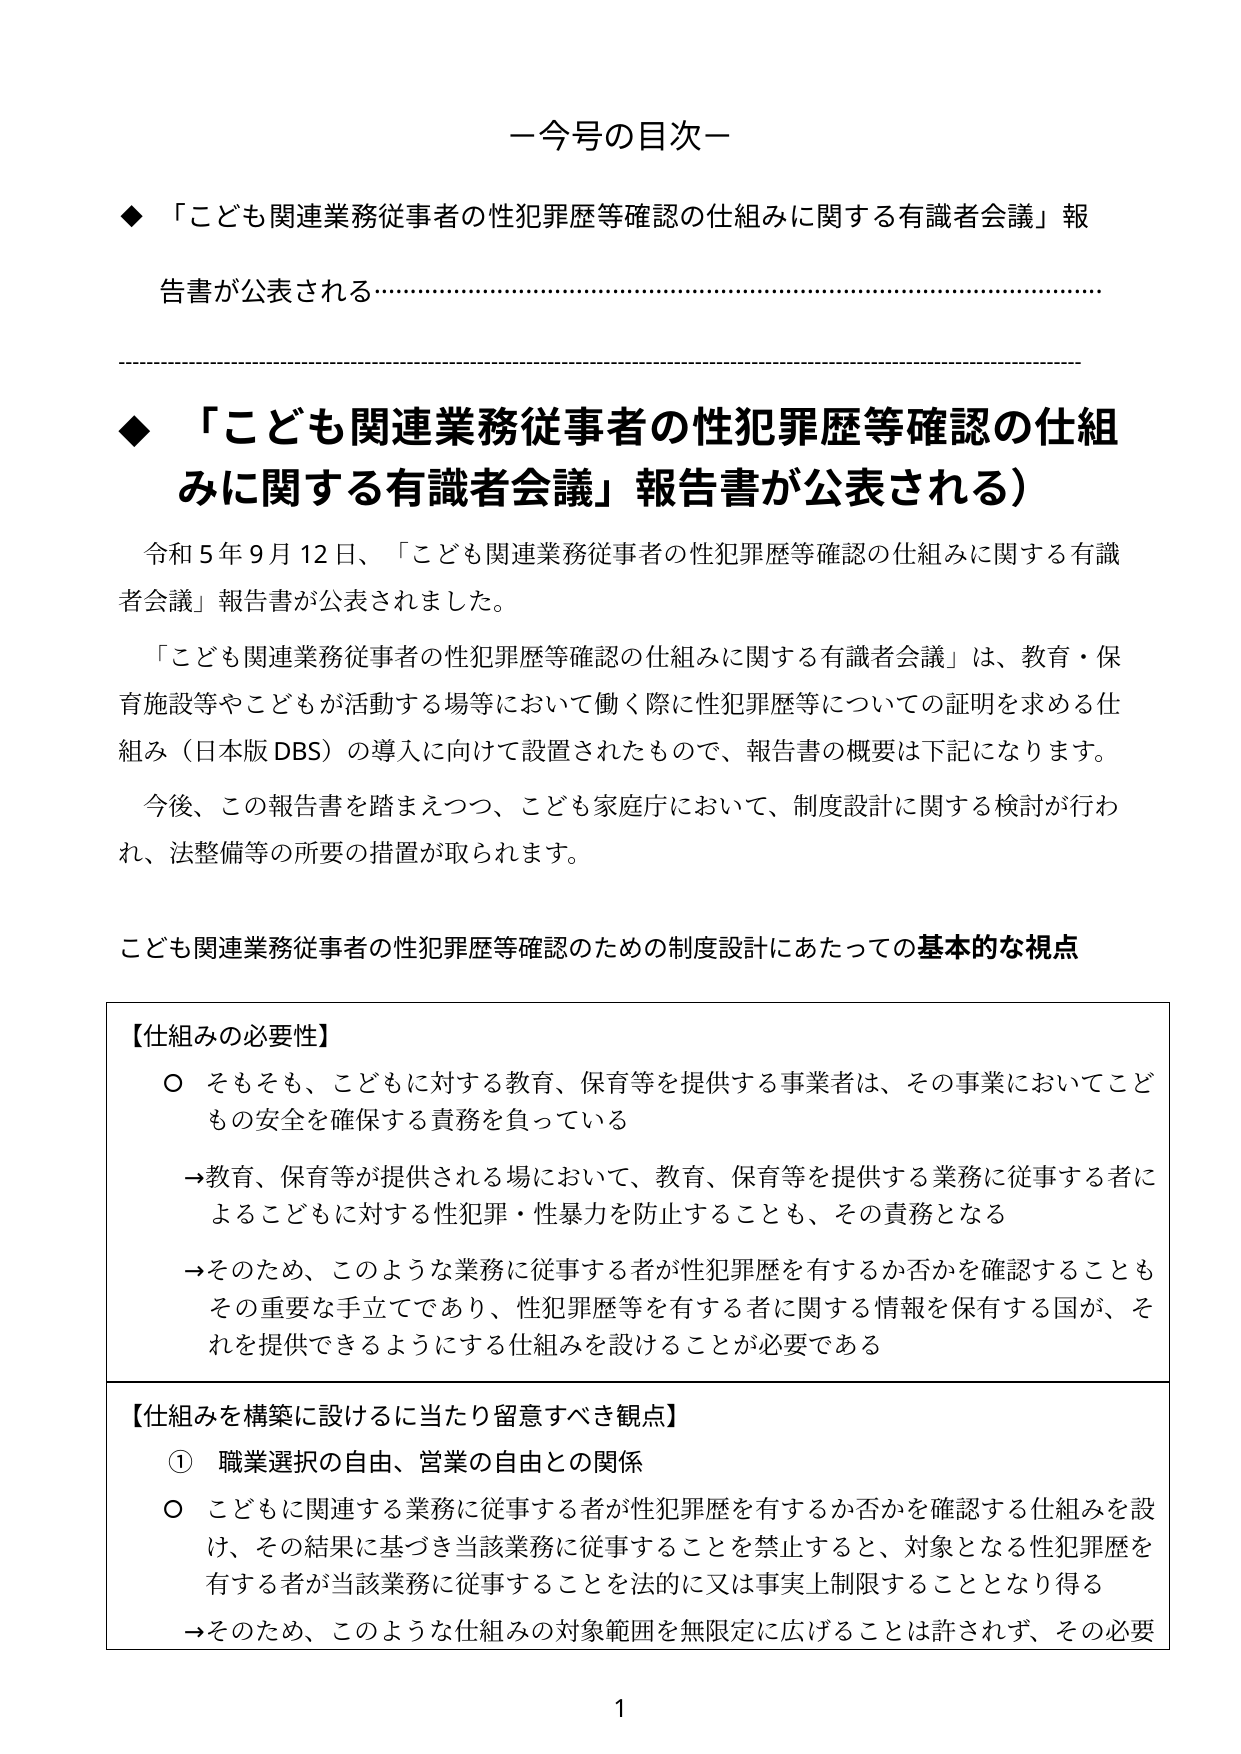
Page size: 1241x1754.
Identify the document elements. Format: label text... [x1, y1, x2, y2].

list 「こども関連業務従事者の性犯罪歴等確認の仕組みに関する有識者会議」報告書が公表される 1 [118, 177, 1093, 327]
list 「こども関連業務従事者の性犯罪歴等確認の仕組みに関する有識者会議」報告書が公表される） [118, 394, 1122, 515]
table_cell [107, 1383, 1169, 1648]
text 今後、この報告書を踏まえつつ、こども家庭庁において、制度設計に関する検討が行われ、法整備等の所要の措置が取られます。 [118, 786, 1122, 871]
text こども関連業務従事者の性犯罪歴等確認のための制度設計にあたっての基本的な視点 [118, 908, 1122, 983]
text ----------------------------------------------------------------------------------------------------------------------------------------- [118, 346, 1122, 376]
text 令和5年9月12日、「こども関連業務従事者の性犯罪歴等確認の仕組みに関する有識者会議」報告書が公表されました。 [118, 534, 1122, 618]
text －今号の目次－ [118, 110, 1122, 158]
table_header 【仕組みの必要性】 そもそも、こどもに対する教育、保育等を提供する事業者は、その事業においてこどもの安全を確保する責務を負っている →教育、保育等が提供される場において、教育、保育等を提供する業務に従事する者によるこどもに対する性犯罪・性暴力を防止することも、その責務となる →そのため、このような業務に従事する者が性犯罪歴を有するか否かを確認することもその重要な手立てであり、性犯罪歴等を有する者に関する情報を保有する国が、それを提供できるようにする仕組みを設けることが必要である [107, 1003, 1169, 1381]
text 「こども関連業務従事者の性犯罪歴等確認の仕組みに関する有識者会議」は、教育・保育施設等やこどもが活動する場等において働く際に性犯罪歴等についての証明を求める仕組み（日本版DBS）の導入に向けて設置されたもので、報告書の概要は下記になります。 [118, 637, 1122, 768]
